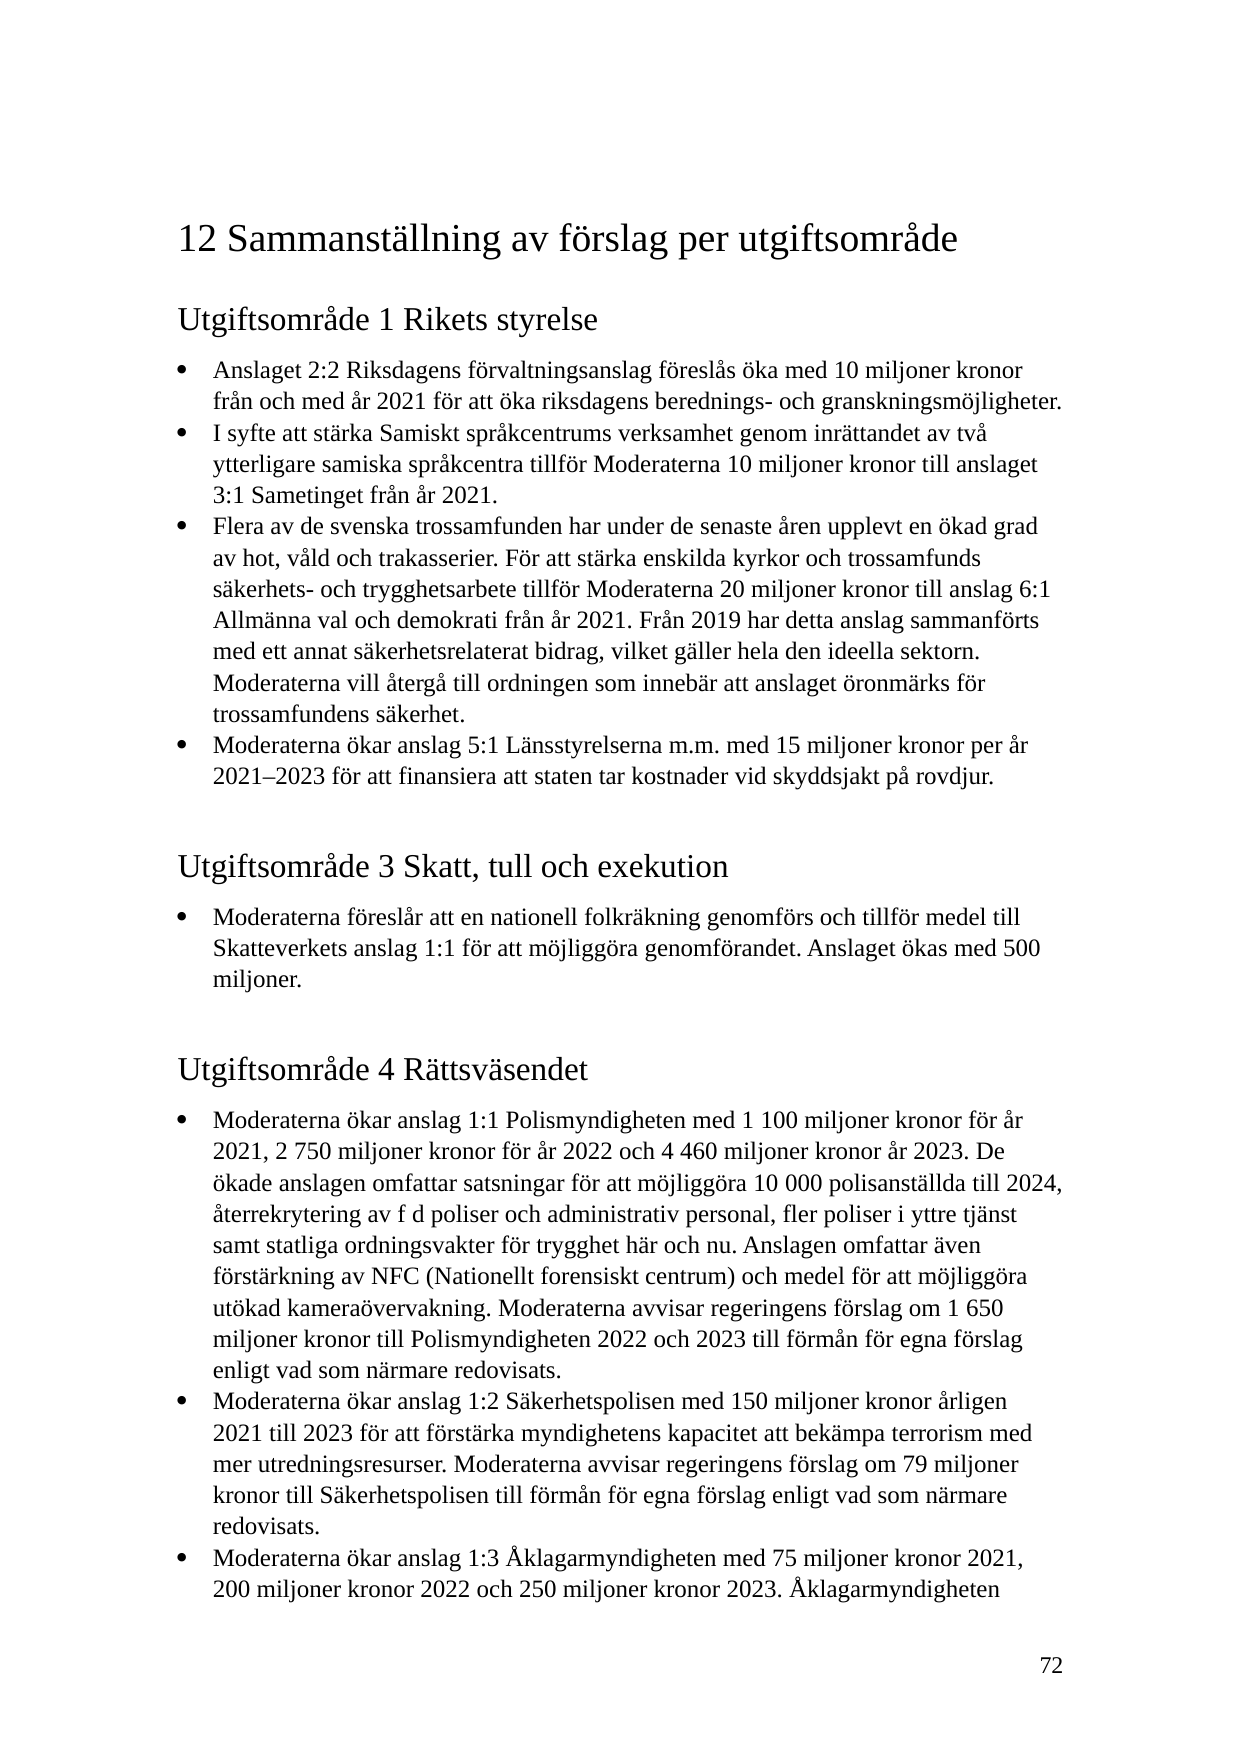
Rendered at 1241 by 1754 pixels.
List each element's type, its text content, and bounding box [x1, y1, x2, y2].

subtitle Utgiftsområde 1 Rikets styrelse [177, 306, 1063, 337]
list Flera av de svenska trossamfunden har under de senaste åren upplevt en ökad grad av hot, våld och trakasserier. För att stärka enskilda kyrkor och trossamfunds säkerhets- och trygghetsarbete tillför Moderaterna 20 miljoner kronor till anslag 6:1 Allmänna val och demokrati från år 2021. Från 2019 har detta anslag sammanförts med ett annat säkerhetsrelaterat bidrag, vilket gäller hela den ideella sektorn. Moderaterna vill återgå till ordningen som innebär att anslaget öronmärks för trossamfundens säkerhet. [177, 509, 1063, 728]
list Moderaterna ökar anslag 1:1 Polismyndigheten med 1 100 miljoner kronor för år 2021, 2 750 miljoner kronor för år 2022 och 4 460 miljoner kronor år 2023. De ökade anslagen omfattar satsningar för att möjliggöra 10 000 polisanställda till 2024, återrekrytering av f d poliser och administrativ personal, fler poliser i yttre tjänst samt statliga ordningsvakter för trygghet här och nu. Anslagen omfattar även förstärkning av NFC (Nationellt forensiskt centrum) och medel för att möjliggöra utökad kameraövervakning. Moderaterna avvisar regeringens förslag om 1 650 miljoner kronor till Polismyndigheten 2022 och 2023 till förmån för egna förslag enligt vad som närmare redovisats. [177, 1103, 1063, 1384]
subtitle Utgiftsområde 3 Skatt, tull och exekution [177, 853, 1063, 884]
subtitle Utgiftsområde 4 Rättsväsendet [177, 1056, 1063, 1087]
list Anslaget 2:2 Riksdagens förvaltningsanslag föreslås öka med 10 miljoner kronor från och med år 2021 för att öka riksdagens berednings- och granskningsmöjligheter. [177, 353, 1063, 415]
list I syfte att stärka Samiskt språkcentrums verksamhet genom inrättandet av två ytterligare samiska språkcentra tillför Moderaterna 10 miljoner kronor till anslaget 3:1 Sametinget från år 2021. [177, 415, 1063, 509]
list Moderaterna ökar anslag 1:2 Säkerhetspolisen med 150 miljoner kronor årligen 2021 till 2023 för att förstärka myndighetens kapacitet att bekämpa terrorism med mer utredningsresurser. Moderaterna avvisar regeringens förslag om 79 miljoner kronor till Säkerhetspolisen till förmån för egna förslag enligt vad som närmare redovisats. [177, 1384, 1063, 1540]
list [177, 1540, 1063, 1603]
list Moderaterna ökar anslag 5:1 Länsstyrelserna m.m. med 15 miljoner kronor per år 2021–2023 för att finansiera att staten tar kostnader vid skyddsjakt på rovdjur. [177, 728, 1063, 790]
list Moderaterna föreslår att en nationell folkräkning genomförs och tillför medel till Skatteverkets anslag 1:1 för att möjliggöra genomförandet. Anslaget ökas med 500 miljoner. [177, 899, 1063, 993]
text Sammanställning av förslag per utgiftsområde [177, 219, 1063, 260]
